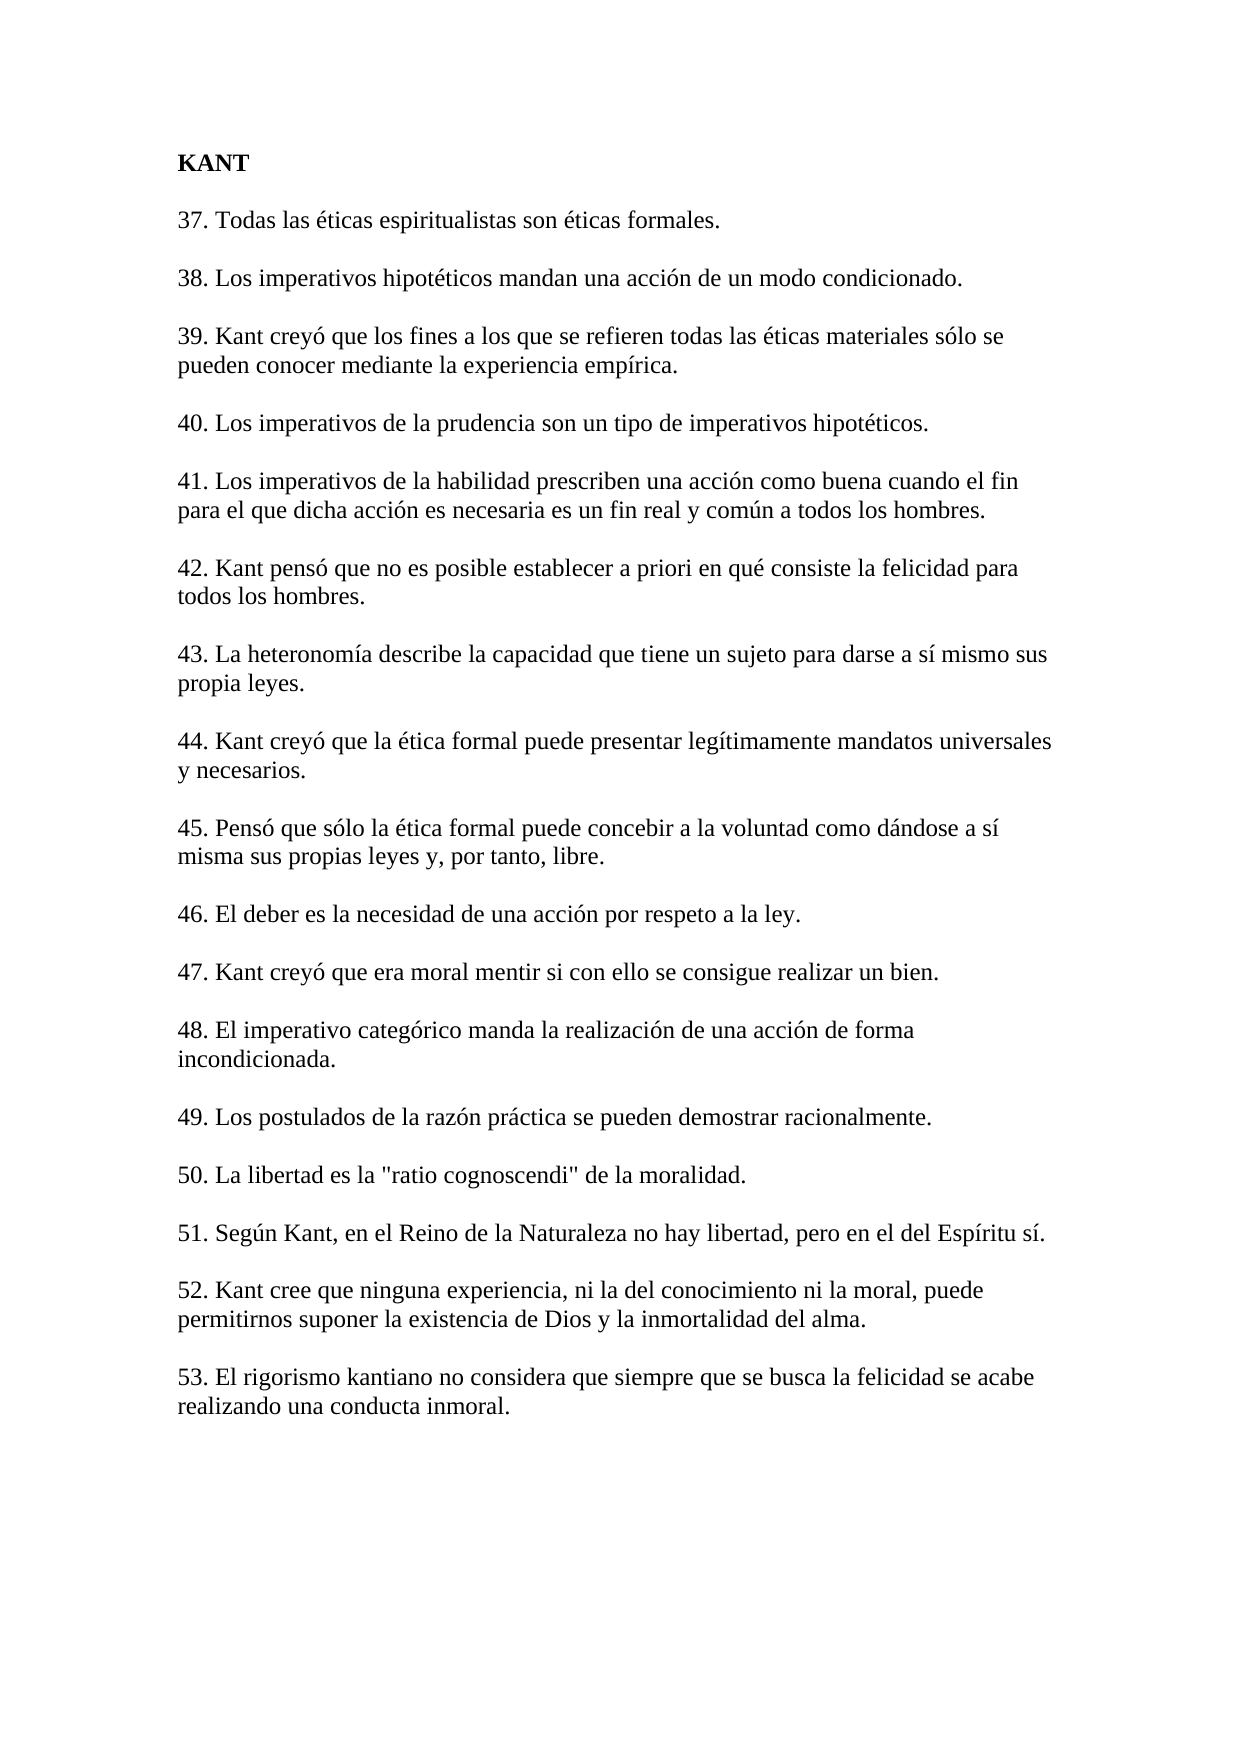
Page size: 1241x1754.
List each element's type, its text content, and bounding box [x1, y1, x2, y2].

text 51. Según Kant, en el Reino de la Naturaleza no hay libertad, pero en el del Espíritu sí. [177, 1218, 1063, 1246]
text 50. La libertad es la "ratio cognoscendi" de la moralidad. [177, 1160, 1063, 1188]
text 48. El imperativo categórico manda la realización de una acción de forma incondicionada. [177, 1015, 1063, 1073]
text 42. Kant pensó que no es posible establecer a priori en qué consiste la felicidad para todos los hombres. [177, 553, 1063, 610]
text 49. Los postulados de la razón práctica se pueden demostrar racionalmente. [177, 1102, 1063, 1131]
text 38. Los imperativos hipotéticos mandan una acción de un modo condicionado. [177, 263, 1063, 292]
text 46. El deber es la necesidad de una acción por respeto a la ley. [177, 899, 1063, 928]
text 39. Kant creyó que los fines a los que se refieren todas las éticas materiales sólo se pueden conocer mediante la experiencia empírica. [177, 321, 1063, 379]
text KANT [177, 148, 1063, 176]
text 37. Todas las éticas espiritualistas son éticas formales. [177, 206, 1063, 234]
text 44. Kant creyó que la ética formal puede presentar legítimamente mandatos universales y necesarios. [177, 726, 1063, 783]
text 53. El rigorismo kantiano no considera que siempre que se busca la felicidad se acabe realizando una conducta inmoral. [177, 1362, 1063, 1420]
text 47. Kant creyó que era moral mentir si con ello se consigue realizar un bien. [177, 957, 1063, 986]
text 41. Los imperativos de la habilidad prescriben una acción como buena cuando el fin para el que dicha acción es necesaria es un fin real y común a todos los hombres. [177, 466, 1063, 523]
text 52. Kant cree que ninguna experiencia, ni la del conocimiento ni la moral, puede permitirnos suponer la existencia de Dios y la inmortalidad del alma. [177, 1276, 1063, 1333]
text 45. Pensó que sólo la ética formal puede concebir a la voluntad como dándose a sí misma sus propias leyes y, por tanto, libre. [177, 813, 1063, 870]
text 40. Los imperativos de la prudencia son un tipo de imperativos hipotéticos. [177, 408, 1063, 437]
text 43. La heteronomía describe la capacidad que tiene un sujeto para darse a sí mismo sus propia leyes. [177, 639, 1063, 697]
